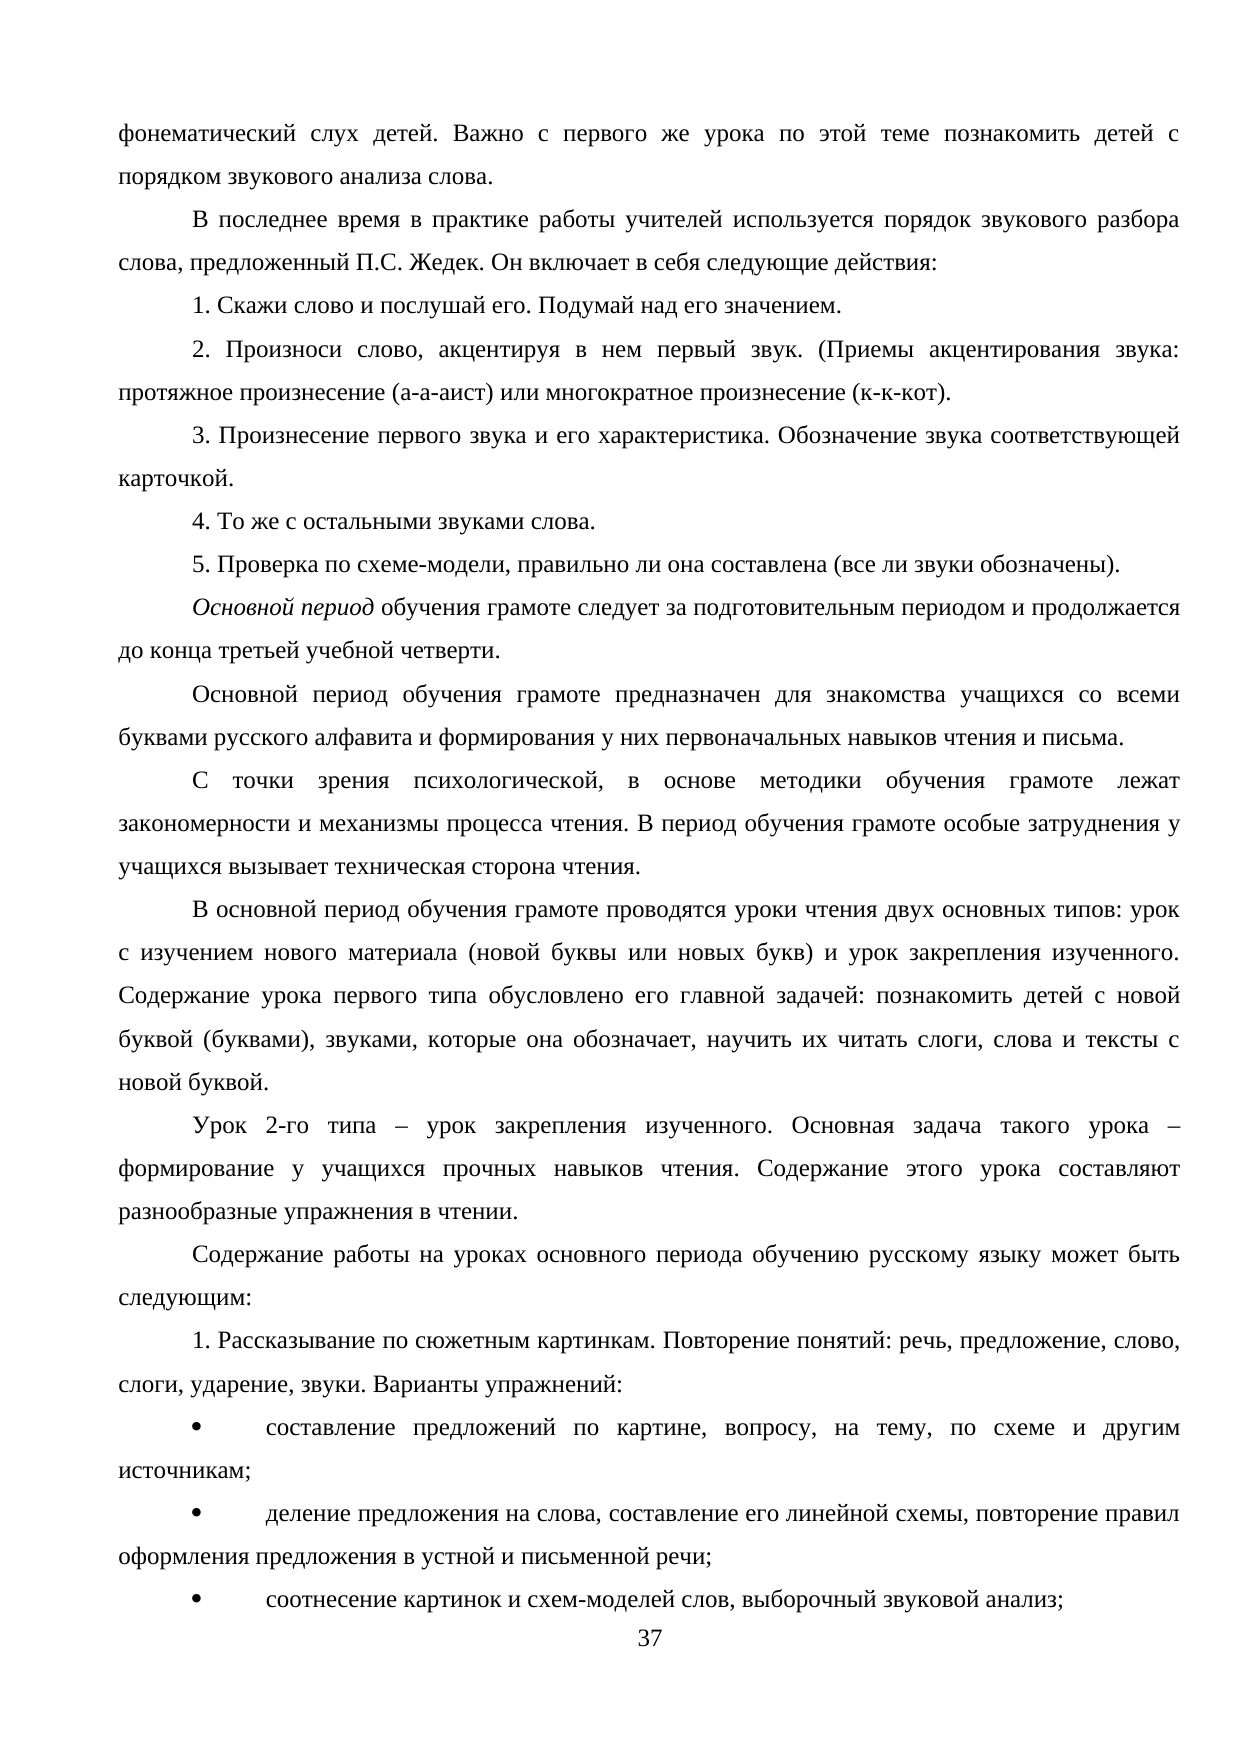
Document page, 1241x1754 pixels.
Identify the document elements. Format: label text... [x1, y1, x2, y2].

text С точки зрения психологической, в основе методики обучения грамоте лежат закономерности и механизмы процесса чтения. В период обучения грамоте особые затруднения у учащихся вызывает техническая сторона чтения. [118, 765, 1181, 880]
text Урок 2-го типа – урок закрепления изученного. Основная задача такого урока – формирование у учащихся прочных навыков чтения. Содержание этого урока составляют разнообразные упражнения в чтении. [118, 1110, 1181, 1225]
list деление предложения на слова, составление его линейной схемы, повторение правил оформления предложения в устной и письменной речи; [118, 1498, 1181, 1570]
text 1. Скажи слово и послушай его. Подумай над его значением. [118, 291, 1181, 319]
text Содержание работы на уроках основного периода обучению русскому языку может быть следующим: [118, 1239, 1181, 1311]
text Основной период обучения грамоте предназначен для знакомства учащихся со всеми буквами русского алфавита и формирования у них первоначальных навыков чтения и письма. [118, 679, 1181, 751]
list составление предложений по картине, вопросу, на тему, по схеме и другим источникам; [118, 1412, 1181, 1484]
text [118, 118, 1181, 190]
text 3. Произнесение первого звука и его характеристика. Обозначение звука соответствующей карточкой. [118, 420, 1181, 492]
text 4. То же с остальными звуками слова. [118, 506, 1181, 535]
list соотнесение картинок и схем-моделей слов, выборочный звуковой анализ; [118, 1584, 1181, 1613]
text 5. Проверка по схеме-модели, правильно ли она составлена (все ли звуки обозначены). [118, 549, 1181, 578]
text 2. Произноси слово, акцентируя в нем первый звук. (Приемы акцентирования звука: протяжное произнесение (а-а-аист) или многократное произнесение (к-к-кот). [118, 334, 1181, 406]
text В основной период обучения грамоте проводятся уроки чтения двух основных типов: урок с изучением нового материала (новой буквы или новых букв) и урок закрепления изученного. Содержание урока первого типа обусловлено его главной задачей: познакомить детей с новой буквой (буквами), звуками, которые она обозначает, научить их читать слоги, слова и тексты с новой буквой. [118, 894, 1181, 1096]
text Основной период обучения грамоте следует за подготовительным периодом и продолжается до конца третьей учебной четверти. [118, 592, 1181, 664]
text В последнее время в практике работы учителей используется порядок звукового разбора слова, предложенный П.С. Жедек. Он включает в себя следующие действия: [118, 204, 1181, 276]
text 1. Рассказывание по сюжетным картинкам. Повторение понятий: речь, предложение, слово, слоги, ударение, звуки. Варианты упражнений: [118, 1326, 1181, 1397]
